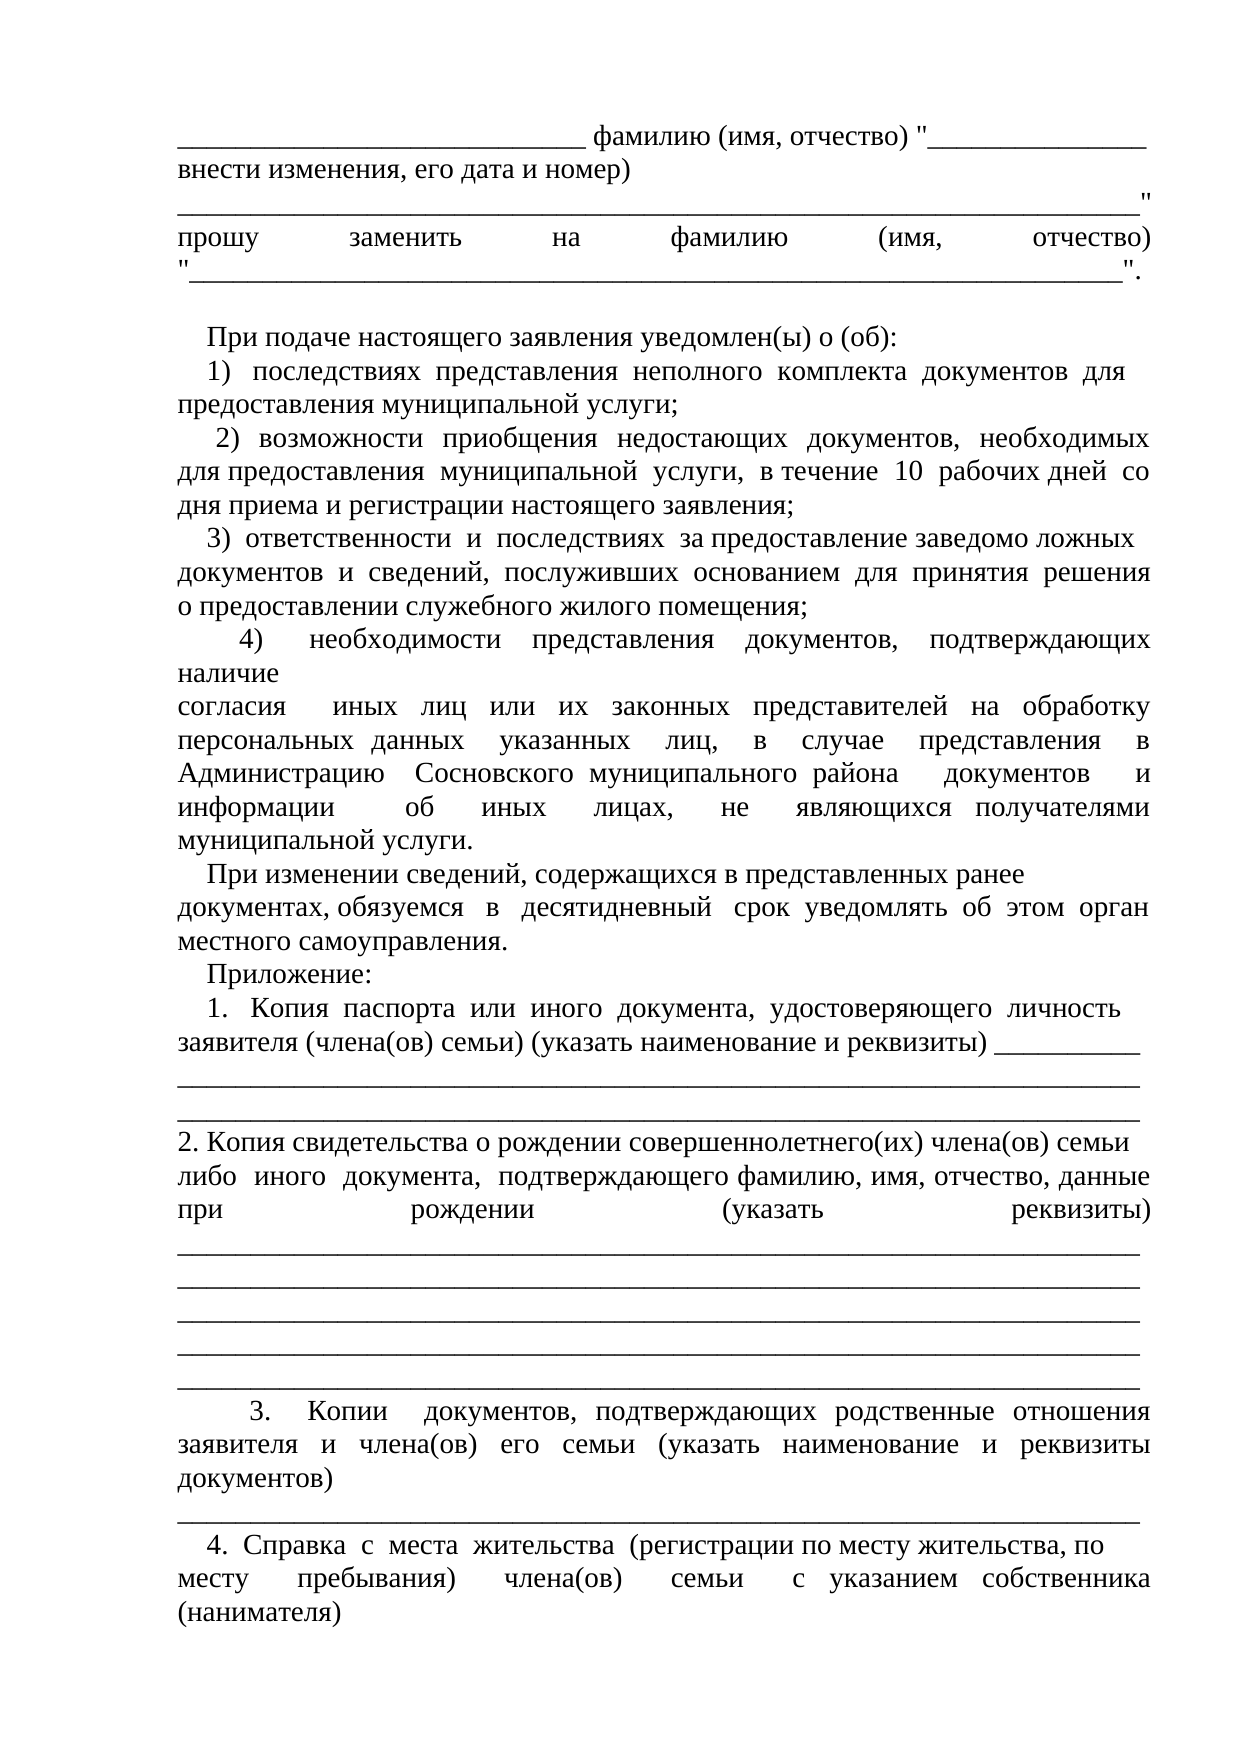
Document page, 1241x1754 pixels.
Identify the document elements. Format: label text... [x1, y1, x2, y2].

text предоставления муниципальной услуги; [177, 386, 1152, 420]
text Приложение: [177, 957, 1152, 990]
text При подаче настоящего заявления уведомлен(ы) о (об): [177, 319, 1152, 353]
text либо иного документа, подтверждающего фамилию, имя, отчество, данные при рождении (указать реквизиты) ____________________________________________________________________________________________________________________________________ [177, 1158, 1152, 1292]
text __________________________________________________________________ 2. Копия свидетельства о рождении совершеннолетнего(их) члена(ов) семьи [177, 1091, 1152, 1158]
text 2) возможности приобщения недостающих документов, необходимых для предоставления муниципальной услуги, в течение 10 рабочих дней со дня приема и регистрации настоящего заявления; [177, 420, 1152, 521]
text 1. Копия паспорта или иного документа, удостоверяющего личность [177, 990, 1152, 1024]
text документов и сведений, послуживших основанием для принятия решения о предоставлении служебного жилого помещения; [177, 554, 1152, 621]
text 4) необходимости представления документов, подтверждающих наличие [177, 621, 1152, 688]
text __________________________________________________________________ [177, 1057, 1152, 1091]
text прошу заменить на фамилию (имя, отчество) "________________________________________________________________". [177, 219, 1152, 286]
text __________________________________________________________________" [177, 185, 1152, 219]
text 4. Справка с места жительства (регистрации по месту жительства, по [177, 1527, 1152, 1560]
text __________________________________________________________________ [177, 1326, 1152, 1359]
text 1) последствиях представления неполного комплекта документов для [177, 353, 1152, 386]
text заявителя (члена(ов) семьи) (указать наименование и реквизиты) __________ [177, 1024, 1152, 1057]
text согласия иных лиц или их законных представителей на обработку персональных данных указанных лиц, в случае представления в Администрацию Сосновского муниципального района документов и информации об иных лицах, не являющихся получателями муниципальной услуги. [177, 688, 1152, 856]
text __________________________________________________________________ [177, 1292, 1152, 1326]
text 3) ответственности и последствиях за предоставление заведомо ложных [177, 521, 1152, 554]
text месту пребывания) члена(ов) семьи с указанием собственника (нанимателя) [177, 1560, 1152, 1627]
text внести изменения, его дата и номер) [177, 152, 1152, 185]
text __________________________________________________________________ [177, 1359, 1152, 1393]
text 3. Копии документов, подтверждающих родственные отношения заявителя и члена(ов) его семьи (указать наименование и реквизиты документов) __________________________________________________________________ [177, 1393, 1152, 1527]
text При изменении сведений, содержащихся в представленных ранее документах, обязуемся в десятидневный срок уведомлять об этом орган местного самоуправления. [177, 856, 1152, 957]
text ____________________________ фамилию (имя, отчество) "_______________ [177, 118, 1152, 152]
